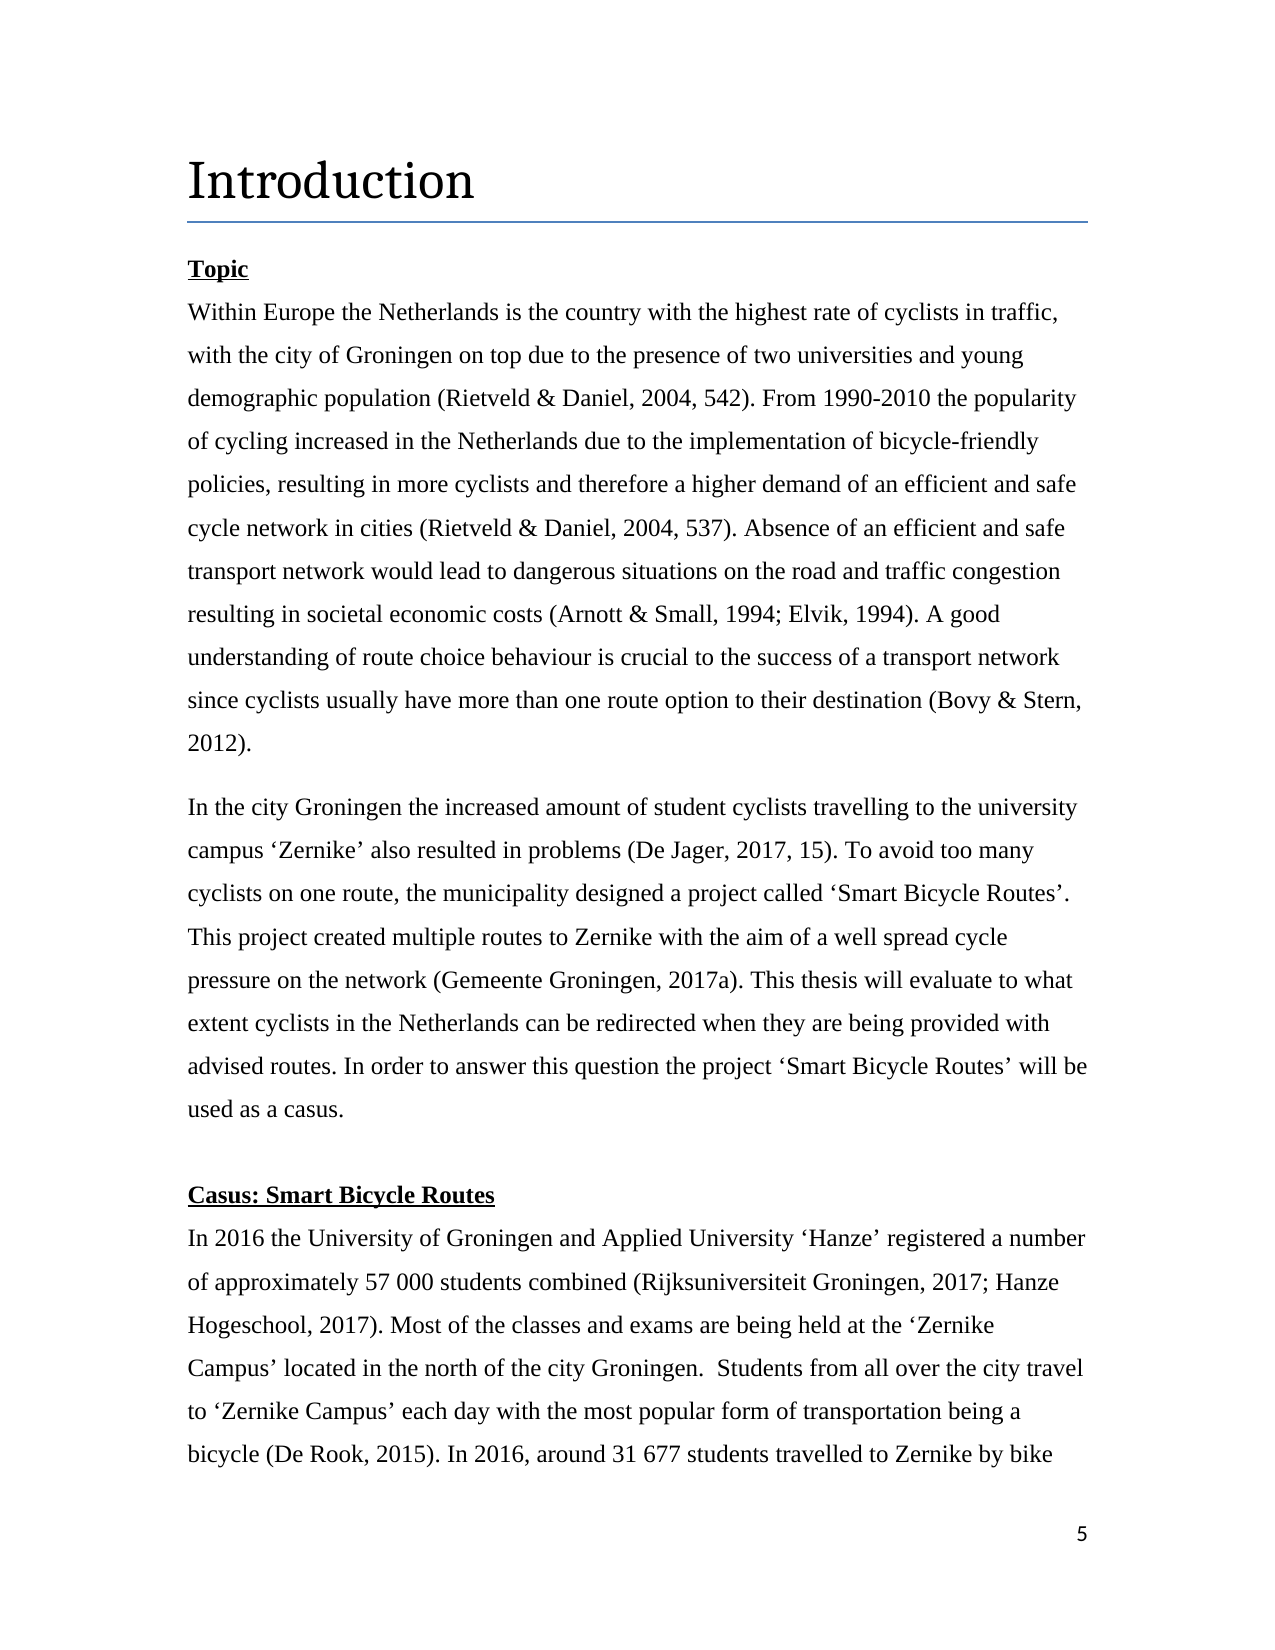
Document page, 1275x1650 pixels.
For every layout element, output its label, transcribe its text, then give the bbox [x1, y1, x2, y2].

text Topic [187, 254, 1088, 283]
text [187, 792, 1088, 1468]
title Introduction [187, 150, 1088, 221]
text Within Europe the Netherlands is the country with the highest rate of cyclists in traffic, with the city of Groningen on top due to the presence of two universities and young demographic population (Rietveld & Daniel, 2004, 542). From 1990-2010 the popularity of cycling increased in the Netherlands due to the implementation of bicycle-friendly policies, resulting in more cyclists and therefore a higher demand of an efficient and safe cycle network in cities (Rietveld & Daniel, 2004, 537). Absence of an efficient and safe transport network would lead to dangerous situations on the road and traffic congestion resulting in societal economic costs (Arnott & Small, 1994; Elvik, 1994). A good understanding of route choice behaviour is crucial to the success of a transport network since cyclists usually have more than one route option to their destination (Bovy & Stern, 2012). [187, 297, 1088, 757]
